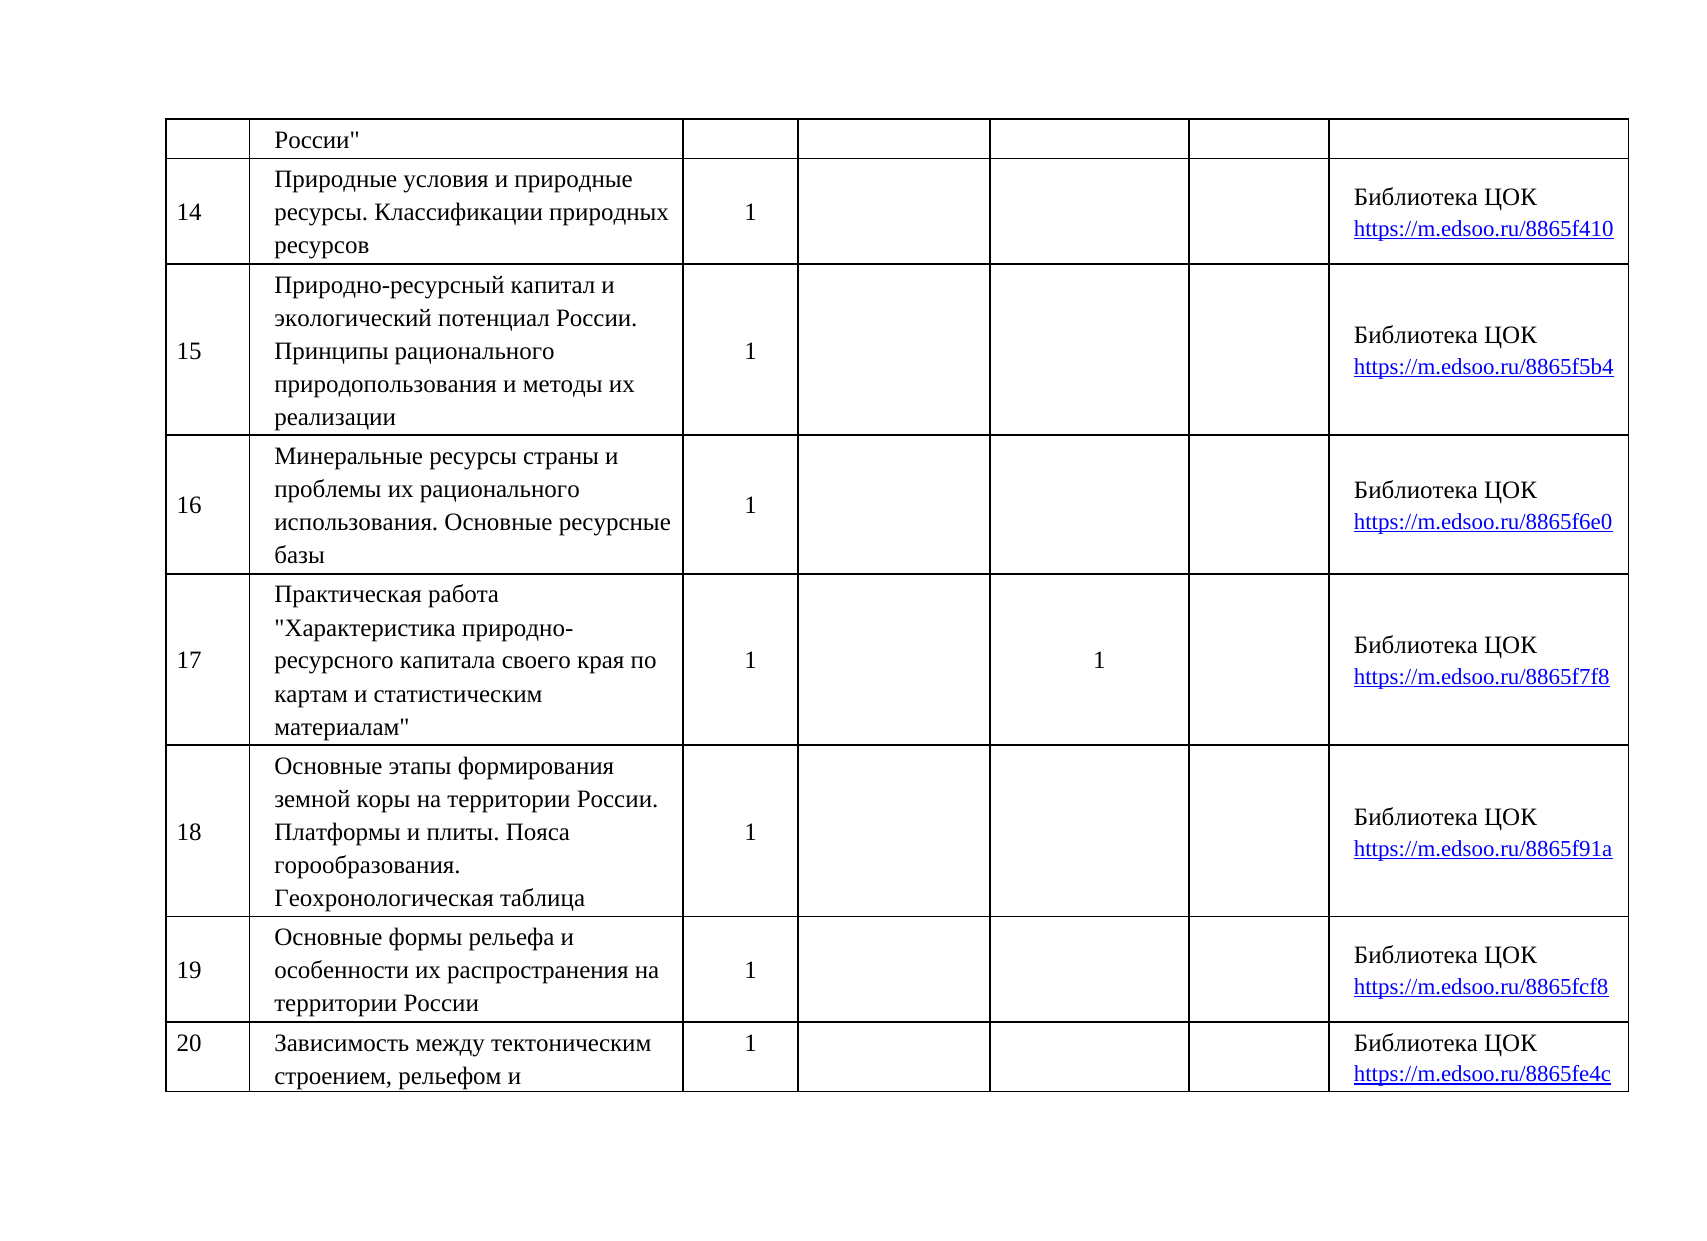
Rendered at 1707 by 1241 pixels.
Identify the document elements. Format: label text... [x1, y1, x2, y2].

table_cell 13 [167, 120, 249, 157]
table_cell [991, 159, 1188, 263]
table_cell [799, 917, 989, 1021]
table_cell 16 [167, 436, 249, 573]
table_cell Библиотека ЦОК https://m.edsoo.ru/8865f6e0 [1330, 436, 1628, 573]
table_cell 19 [167, 917, 249, 1021]
table_cell [1190, 436, 1328, 573]
table_cell 1 [684, 436, 797, 573]
table_cell 15 [167, 265, 249, 434]
table_cell 1 [684, 120, 797, 157]
table_cell 17 [167, 575, 249, 744]
table_cell 18 [167, 746, 249, 916]
table_cell [799, 120, 989, 157]
table_cell Библиотека ЦОК https://m.edsoo.ru/8865f5b4 [1330, 265, 1628, 434]
table_cell 1 [684, 159, 797, 263]
table_cell 20 [167, 1023, 249, 1091]
table_cell [1190, 575, 1328, 744]
table_cell [799, 159, 989, 263]
table_cell Основные этапы формирования земной коры на территории России. Платформы и плиты. Пояса горообразования. Геохронологическая таблица [250, 746, 682, 916]
table_cell [1190, 120, 1328, 157]
table_cell Минеральные ресурсы страны и проблемы их рационального использования. Основные ресурсные базы [250, 436, 682, 573]
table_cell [1330, 1023, 1628, 1091]
table_cell [1190, 159, 1328, 263]
table_cell [799, 436, 989, 573]
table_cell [250, 1023, 682, 1091]
table_cell [799, 575, 989, 744]
table_cell [1190, 265, 1328, 434]
table_cell 1 [684, 746, 797, 916]
table_cell Практическая работа "Характеристика природно-ресурсного капитала своего края по картам и статистическим материалам" [250, 575, 682, 744]
table_cell [799, 265, 989, 434]
table_cell [991, 436, 1188, 573]
table_cell [991, 746, 1188, 916]
table_cell 14 [167, 159, 249, 263]
table_cell 1 [684, 1023, 797, 1091]
table_cell 1 [684, 265, 797, 434]
table_cell [991, 917, 1188, 1021]
table_cell 1 [684, 575, 797, 744]
table_cell [799, 746, 989, 916]
table_cell [1190, 917, 1328, 1021]
table_cell Библиотека ЦОК https://m.edsoo.ru/8865f91a [1330, 746, 1628, 916]
table_cell [1190, 746, 1328, 916]
table_cell Библиотека ЦОК https://m.edsoo.ru/8865f410 [1330, 159, 1628, 263]
table_cell 1 [991, 575, 1188, 744]
table_cell [991, 265, 1188, 434]
table_cell 1 [684, 917, 797, 1021]
table_cell [1190, 1023, 1328, 1091]
table_cell Библиотека ЦОК https://m.edsoo.ru/8865fcf8 [1330, 917, 1628, 1021]
table_cell 1 [991, 120, 1188, 157]
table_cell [250, 120, 682, 157]
table_cell Библиотека ЦОК https://m.edsoo.ru/8865f7f8 [1330, 575, 1628, 744]
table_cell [1330, 120, 1628, 157]
table_cell Природные условия и природные ресурсы. Классификации природных ресурсов [250, 159, 682, 263]
table_cell [991, 1023, 1188, 1091]
table_cell [799, 1023, 989, 1091]
table_cell Основные формы рельефа и особенности их распространения на территории России [250, 917, 682, 1021]
table_cell Природно-ресурсный капитал и экологический потенциал России. Принципы рационального природопользования и методы их реализации [250, 265, 682, 434]
